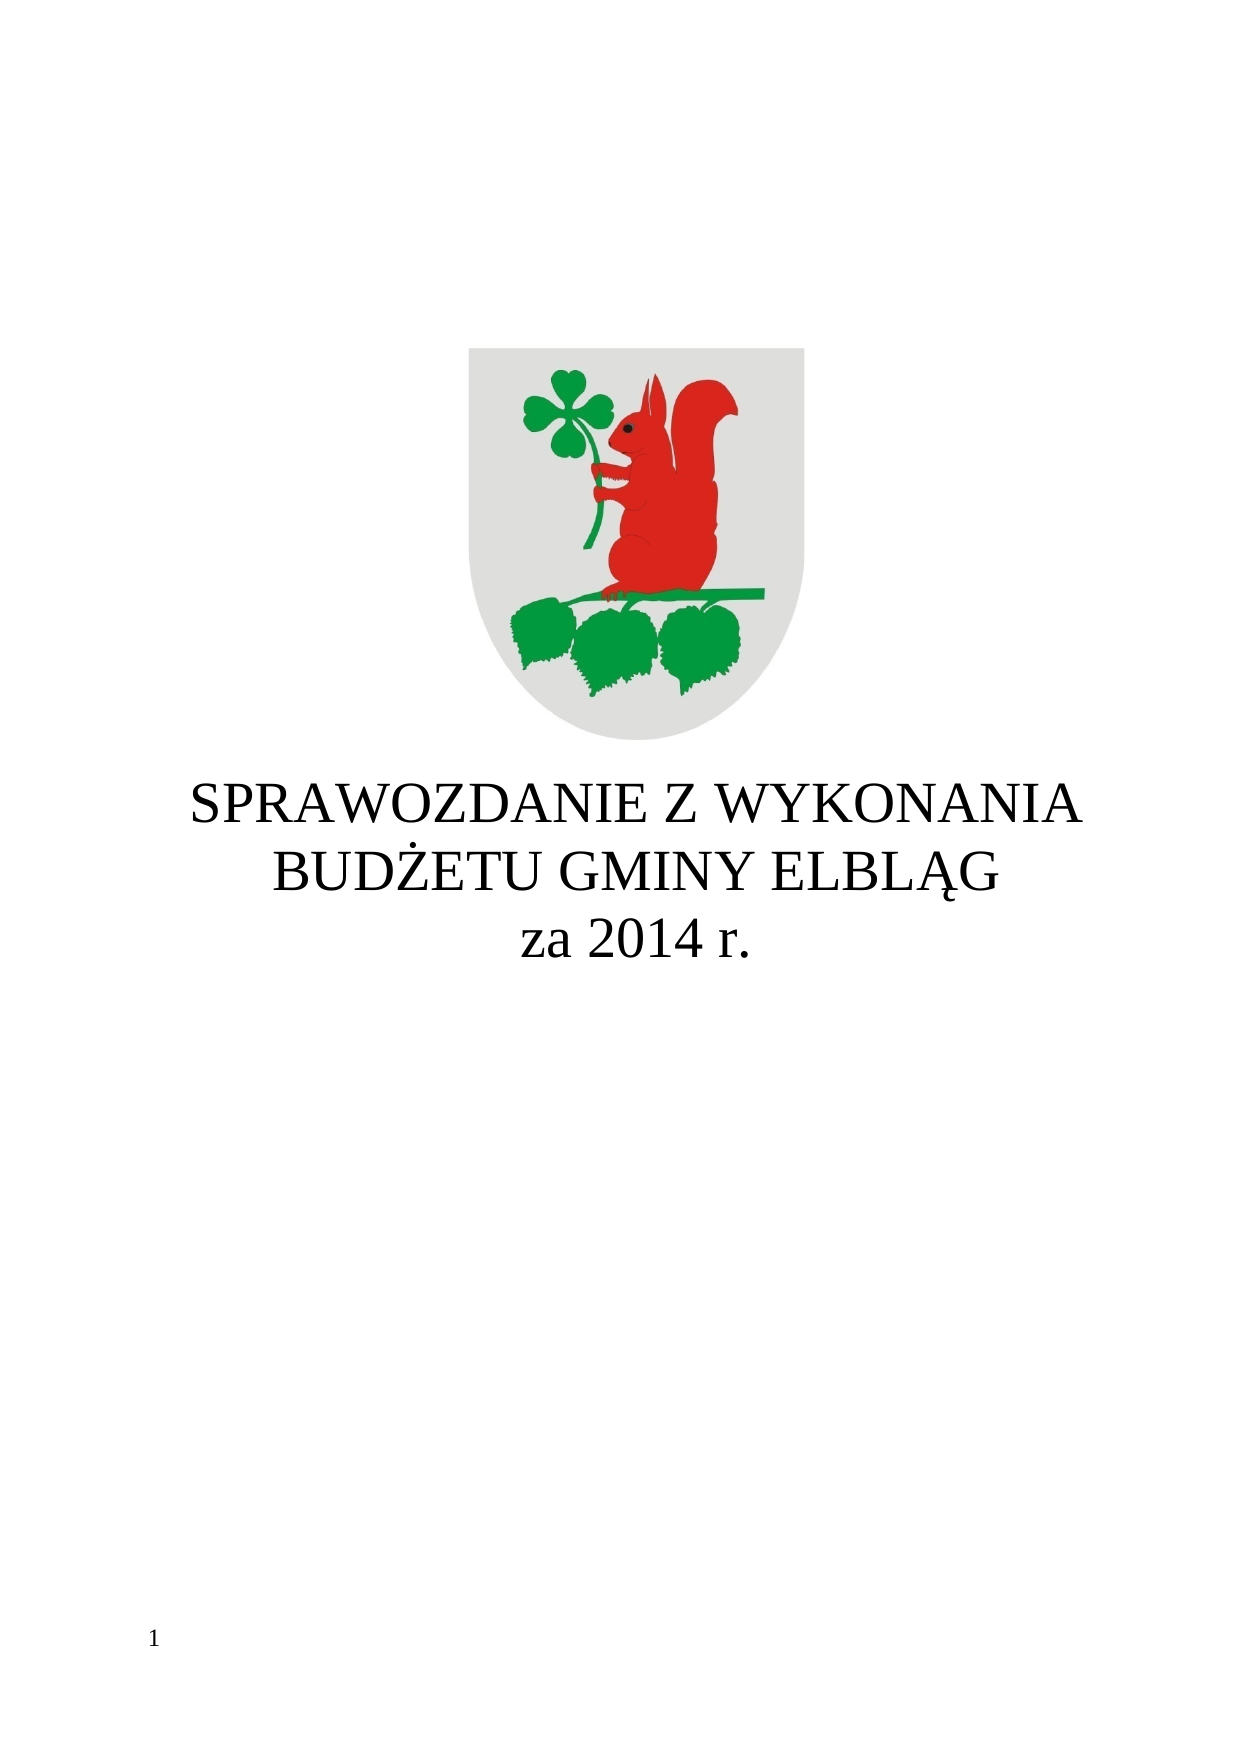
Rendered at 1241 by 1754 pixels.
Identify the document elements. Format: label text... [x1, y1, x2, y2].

text SPRAWOZDANIE Z WYKONANIA BUDŻETU GMINY ELBLĄG [148, 768, 1125, 902]
text za 2014 r. [148, 902, 1125, 969]
picture [468, 348, 805, 740]
